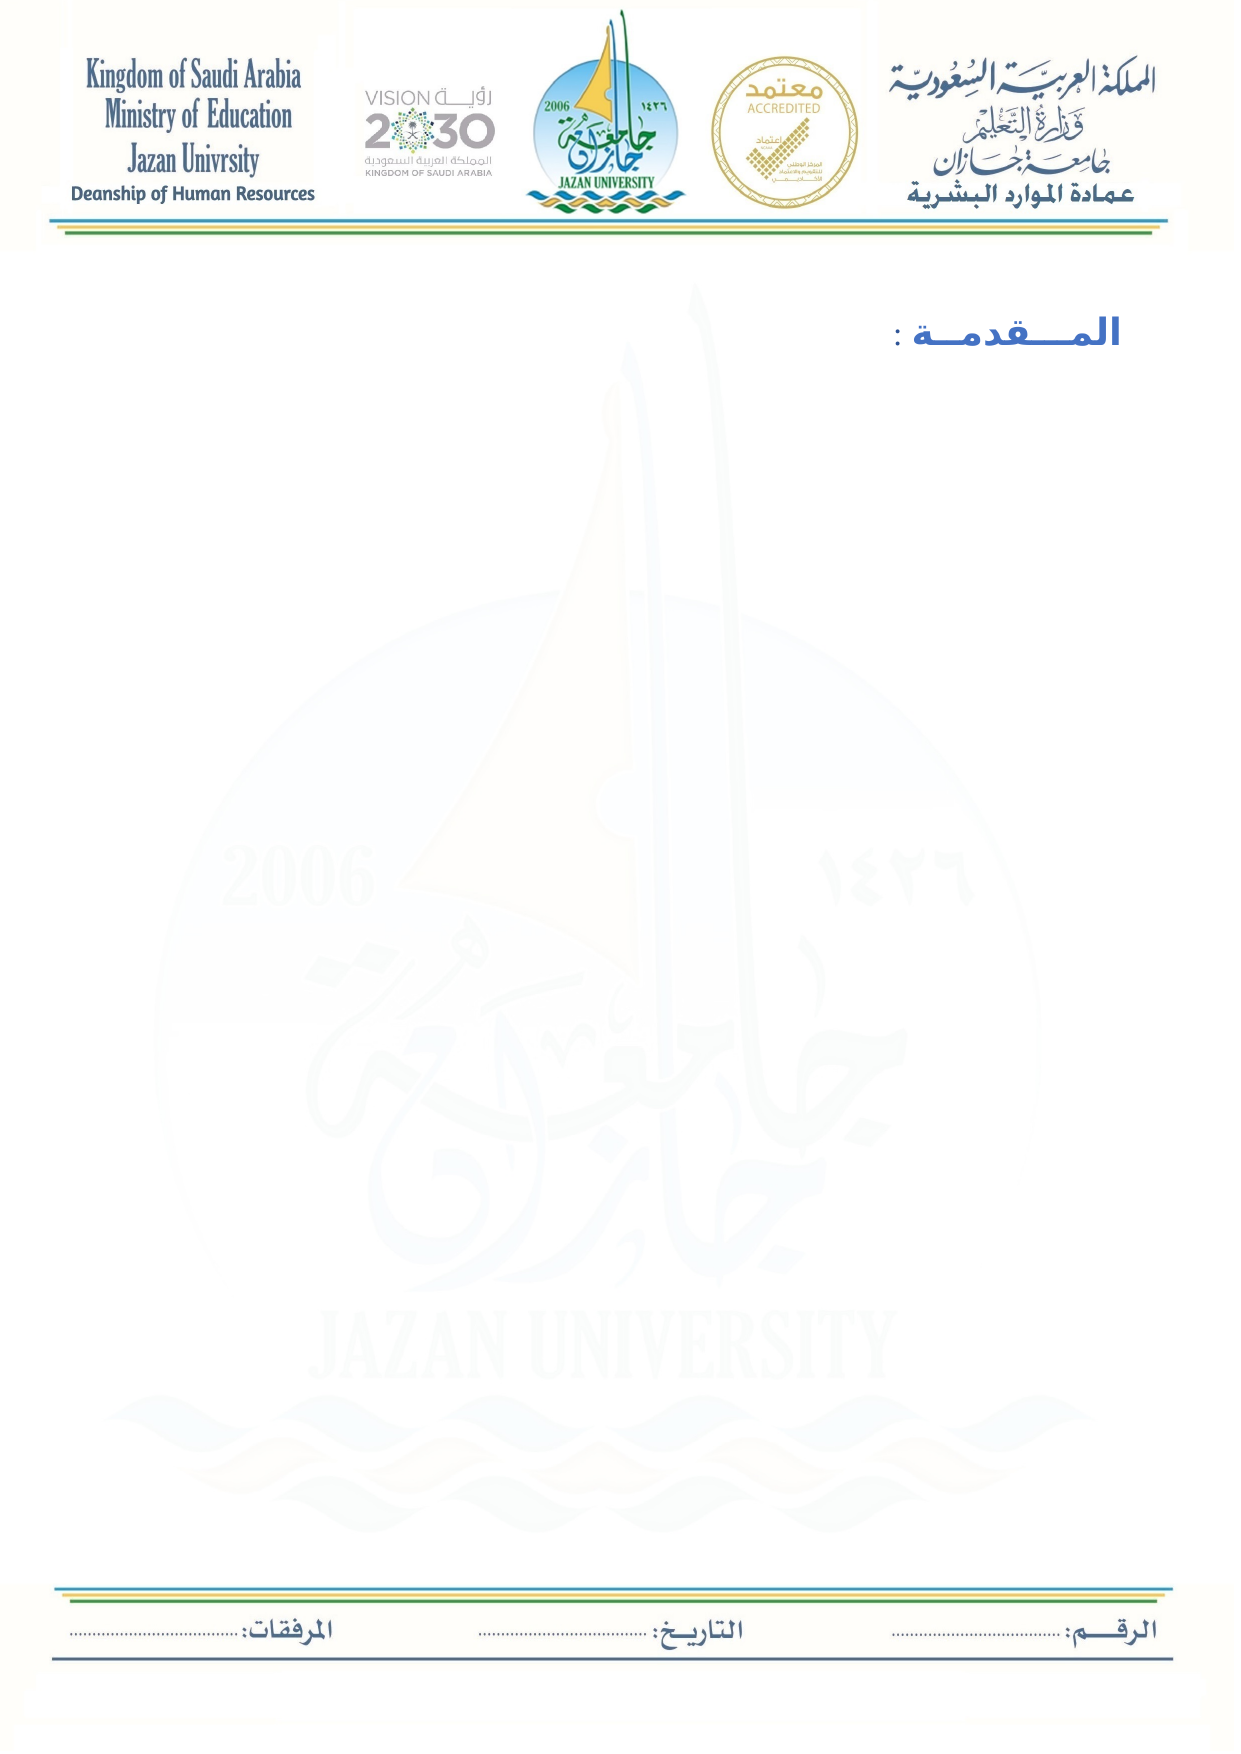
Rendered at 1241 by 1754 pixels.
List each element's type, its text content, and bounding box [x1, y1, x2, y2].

subtitle المـــقدمــة : [118, 310, 1122, 354]
picture [0, 0, 1234, 1751]
